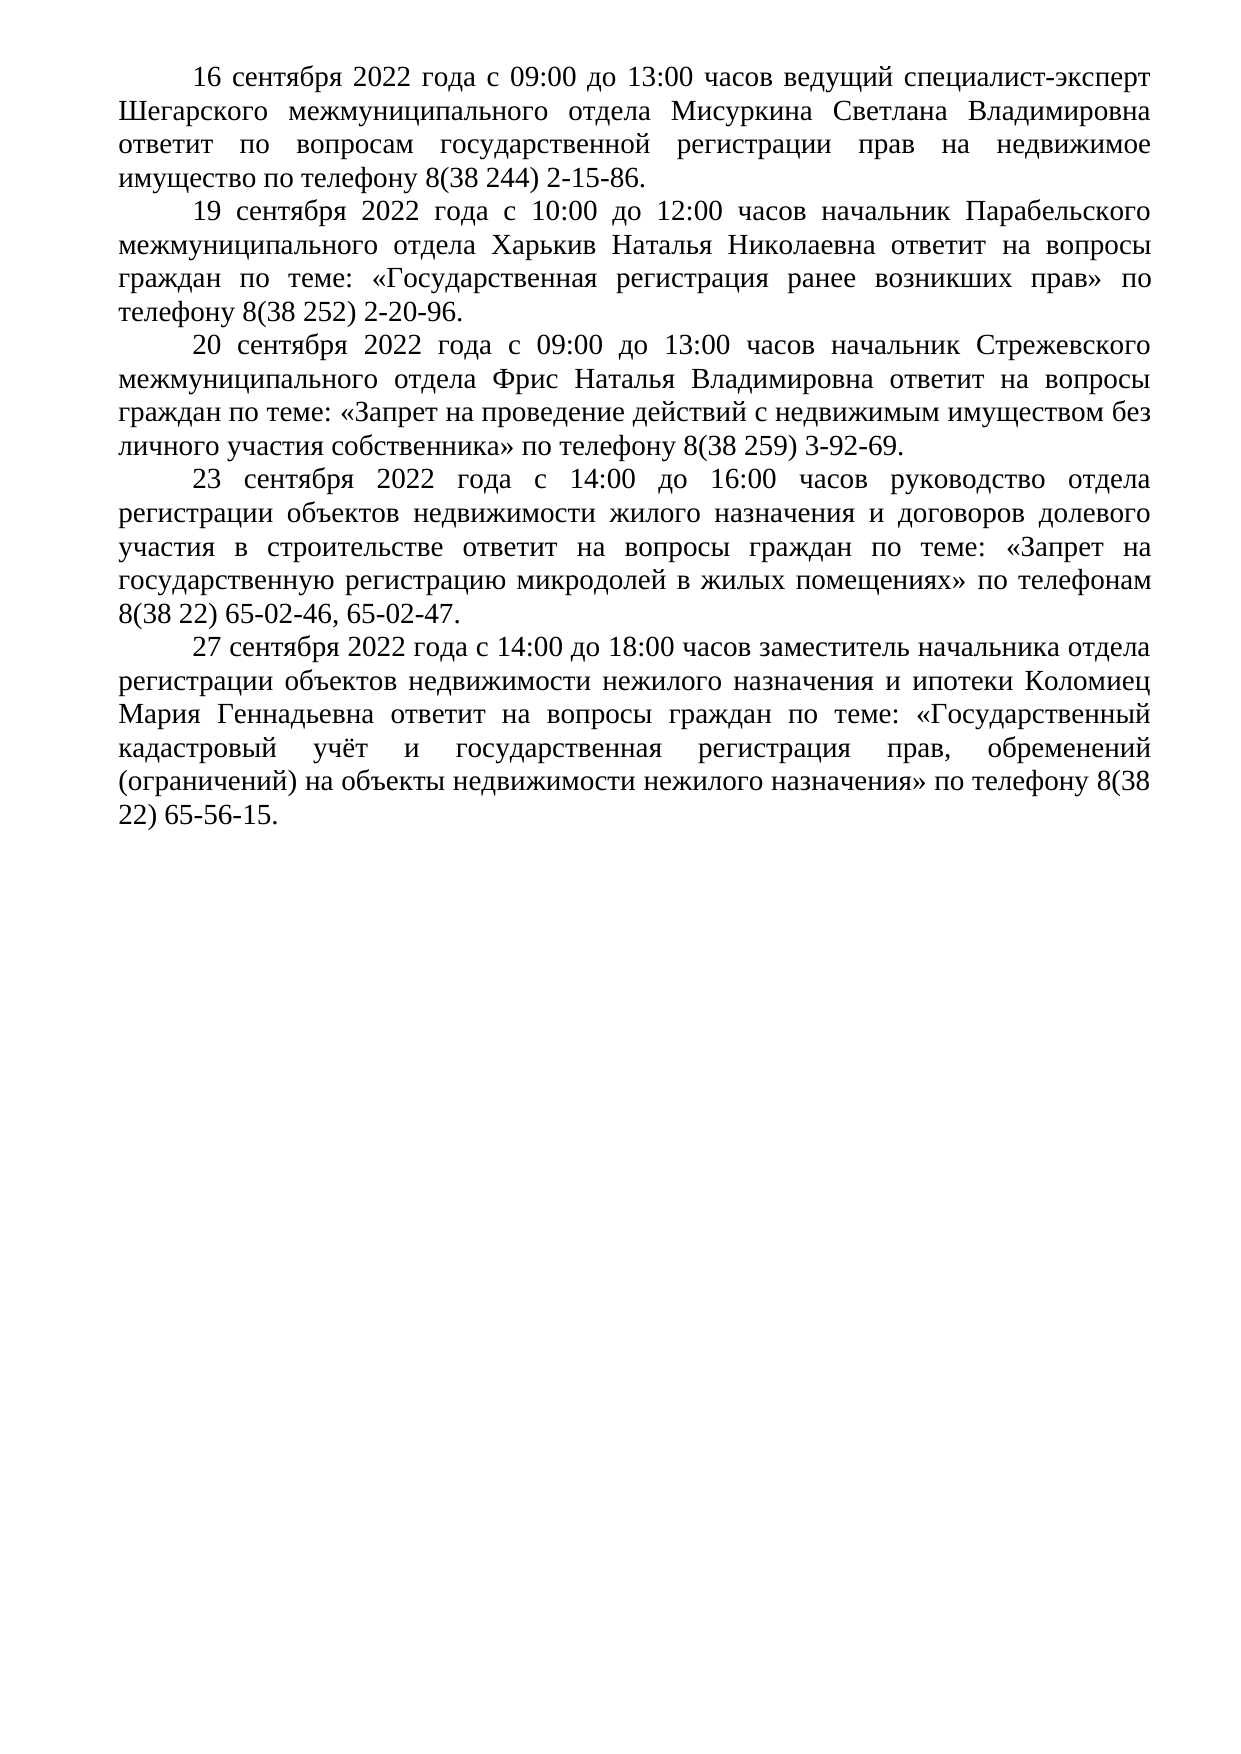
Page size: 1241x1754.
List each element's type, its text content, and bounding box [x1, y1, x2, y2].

text 27 сентября 2022 года с 14:00 до 18:00 часов заместитель начальника отдела регистрации объектов недвижимости нежилого назначения и ипотеки Коломиец Мария Геннадьевна ответит на вопросы граждан по теме: «Государственный кадастровый учёт и государственная регистрация прав, обременений (ограничений) на объекты недвижимости нежилого назначения» по телефону 8(38 22) 65-56-15. [118, 629, 1152, 831]
text 16 сентября 2022 года с 09:00 до 13:00 часов ведущий специалист-эксперт Шегарского межмуниципального отдела Мисуркина Светлана Владимировна ответит по вопросам государственной регистрации прав на недвижимое имущество по телефону 8(38 244) 2-15-86. [118, 59, 1152, 193]
text 23 сентября 2022 года с 14:00 до 16:00 часов руководство отдела регистрации объектов недвижимости жилого назначения и договоров долевого участия в строительстве ответит на вопросы граждан по теме: «Запрет на государственную регистрацию микродолей в жилых помещениях» по телефонам 8(38 22) 65-02-46, 65-02-47. [118, 462, 1152, 629]
text 19 сентября 2022 года с 10:00 до 12:00 часов начальник Парабельского межмуниципального отдела Харькив Наталья Николаевна ответит на вопросы граждан по теме: «Государственная регистрация ранее возникших прав» по телефону 8(38 252) 2-20-96. [118, 193, 1152, 327]
text 20 сентября 2022 года с 09:00 до 13:00 часов начальник Стрежевского межмуниципального отдела Фрис Наталья Владимировна ответит на вопросы граждан по теме: «Запрет на проведение действий с недвижимым имуществом без личного участия собственника» по телефону 8(38 259) 3-92-69. [118, 327, 1152, 462]
